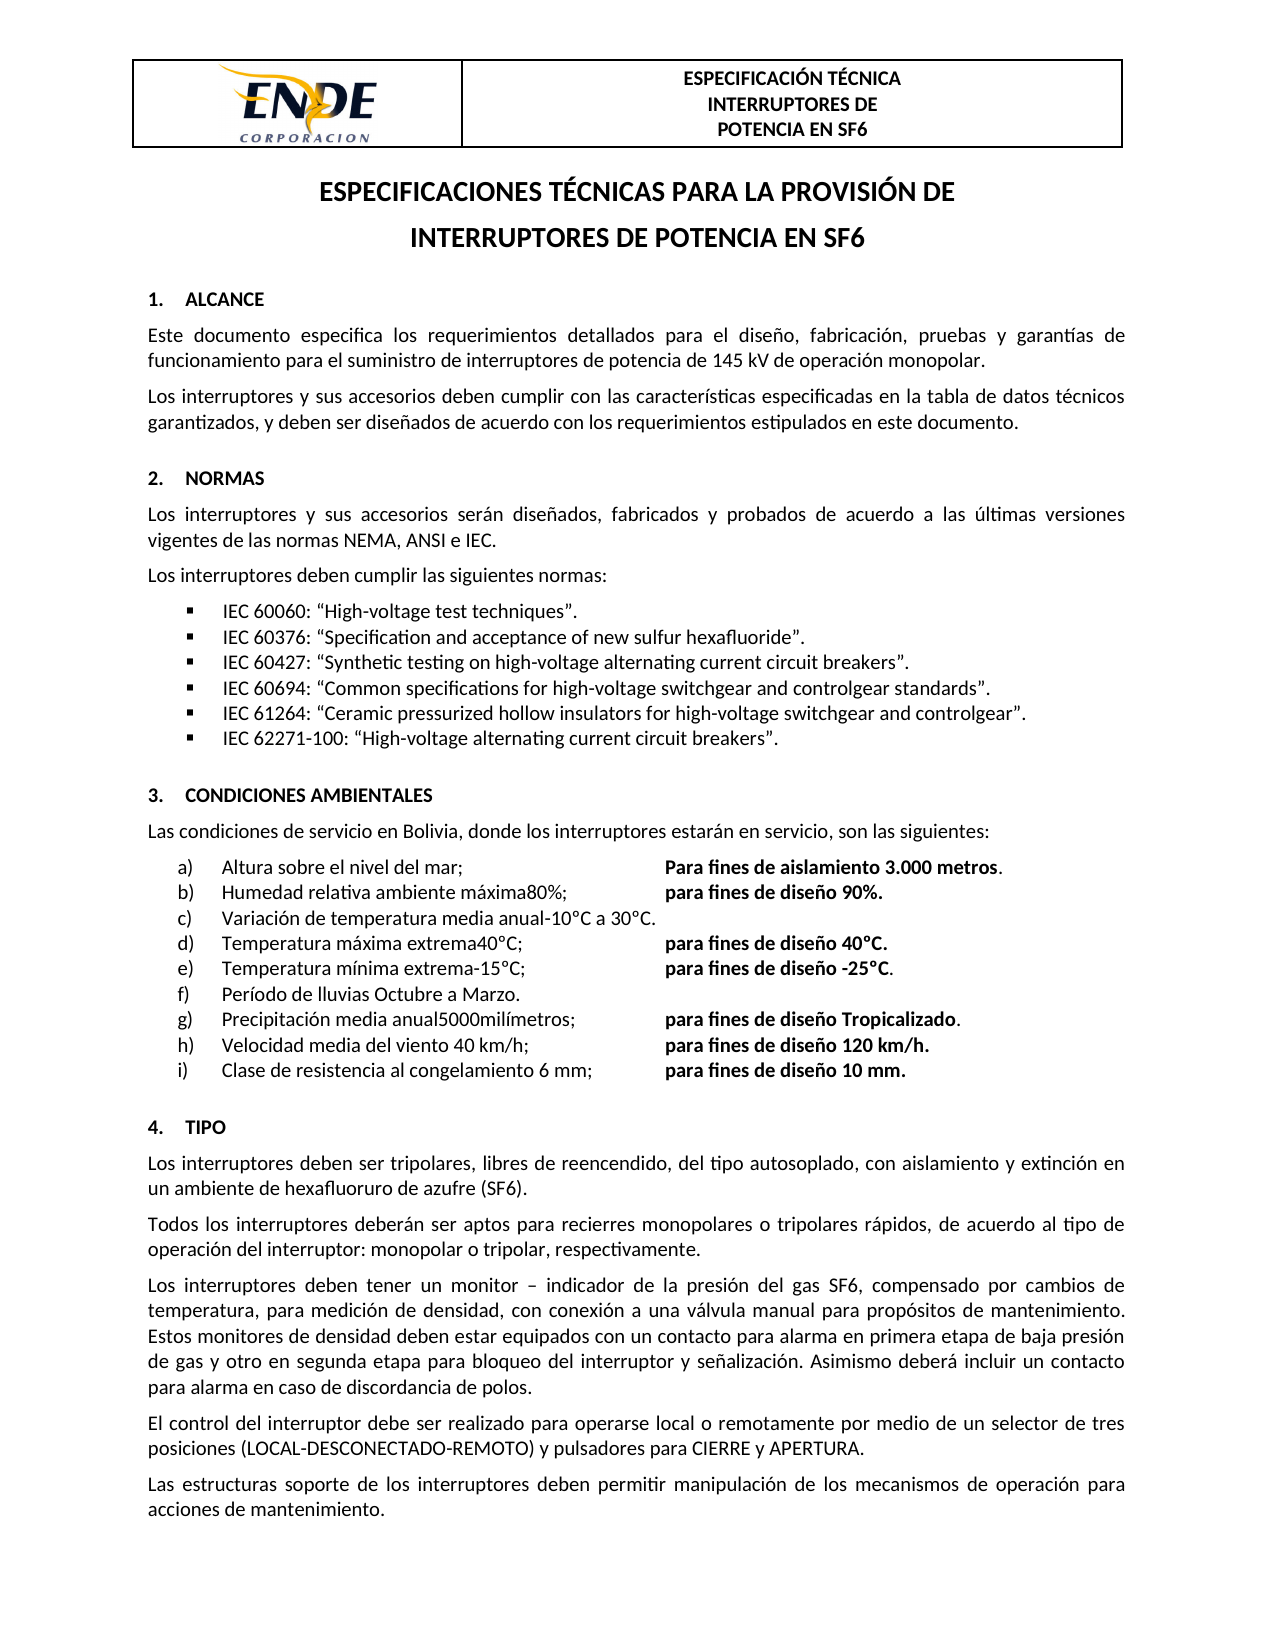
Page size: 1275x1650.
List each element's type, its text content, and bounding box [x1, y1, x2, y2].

list IEC 60060: “High-voltage test techniques”. [185, 598, 1127, 624]
text Los interruptores y sus accesorios serán diseñados, fabricados y probados de acuerdo a las últimas versiones vigentes de las normas NEMA, ANSI e IEC. [148, 501, 1127, 552]
list Variación de temperatura media anual-10ºC a 30ºC. [177, 905, 1127, 930]
list Período de lluvias Octubre a Marzo. [177, 981, 1127, 1006]
text Los interruptores deben tener un monitor – indicador de la presión del gas SF6, compensado por cambios de temperatura, para medición de densidad, con conexión a una válvula manual para propósitos de mantenimiento. Estos monitores de densidad deben estar equipados con un contacto para alarma en primera etapa de baja presión de gas y otro en segunda etapa para bloqueo del interruptor y señalización. Asimismo deberá incluir un contacto para alarma en caso de discordancia de polos. [148, 1272, 1127, 1399]
text El control del interruptor debe ser realizado para operarse local o remotamente por medio de un selector de tres posiciones (LOCAL-DESCONECTADO-REMOTO) y pulsadores para CIERRE y APERTURA. [148, 1410, 1127, 1461]
list IEC 61264: “Ceramic pressurized hollow insulators for high-voltage switchgear and controlgear”. [185, 700, 1127, 726]
text Este documento especifica los requerimientos detallados para el diseño, fabricación, pruebas y garantías de funcionamiento para el suministro de interruptores de potencia de 145 kV de operación monopolar. [148, 322, 1127, 373]
list Altura sobre el nivel del mar; Para fines de aislamiento 3.000 metros. [177, 854, 1127, 879]
list Temperatura máxima extrema40ºC; para fines de diseño 40ºC. [177, 930, 1127, 956]
list IEC 62271-100: “High-voltage alternating current circuit breakers”. [185, 726, 1127, 751]
text Las condiciones de servicio en Bolivia, donde los interruptores estarán en servicio, son las siguientes: [148, 818, 1127, 843]
list Velocidad media del viento 40 km/h; para fines de diseño 120 km/h. [177, 1032, 1127, 1057]
picture [217, 62, 378, 145]
subtitle CONDICIONES AMBIENTALES [148, 782, 1127, 808]
subtitle TIPO [148, 1114, 1127, 1139]
subtitle NORMAS [148, 466, 1127, 491]
text Todos los interruptores deberán ser aptos para recierres monopolares o tripolares rápidos, de acuerdo al tipo de operación del interruptor: monopolar o tripolar, respectivamente. [148, 1211, 1127, 1262]
text Los interruptores deben ser tripolares, libres de reencendido, del tipo autosoplado, con aislamiento y extinción en un ambiente de hexafluoruro de azufre (SF6). [148, 1150, 1127, 1201]
text Los interruptores deben cumplir las siguientes normas: [148, 563, 1127, 588]
list IEC 60427: “Synthetic testing on high-voltage alternating current circuit breakers”. [185, 649, 1127, 675]
list Precipitación media anual5000milímetros; para fines de diseño Tropicalizado. [177, 1006, 1127, 1032]
title INTERRUPTORES DE POTENCIA EN SF6 [148, 219, 1127, 255]
list Humedad relativa ambiente máxima80%; para fines de diseño 90%. [177, 879, 1127, 905]
text Los interruptores y sus accesorios deben cumplir con las características especificadas en la tabla de datos técnicos garantizados, y deben ser diseñados de acuerdo con los requerimientos estipulados en este documento. [148, 383, 1127, 434]
list Temperatura mínima extrema-15ºC; para fines de diseño -25ºC. [177, 956, 1127, 981]
list IEC 60376: “Specification and acceptance of new sulfur hexafluoride”. [185, 624, 1127, 649]
subtitle ALCANCE [148, 286, 1127, 312]
list Clase de resistencia al congelamiento 6 mm; para fines de diseño 10 mm. [177, 1057, 1127, 1083]
list IEC 60694: “Common specifications for high-voltage switchgear and controlgear standards”. [185, 675, 1127, 700]
title ESPECIFICACIONES TÉCNICAS PARA LA PROVISIÓN DE [148, 173, 1127, 209]
text Las estructuras soporte de los interruptores deben permitir manipulación de los mecanismos de operación para acciones de mantenimiento. [148, 1471, 1127, 1522]
